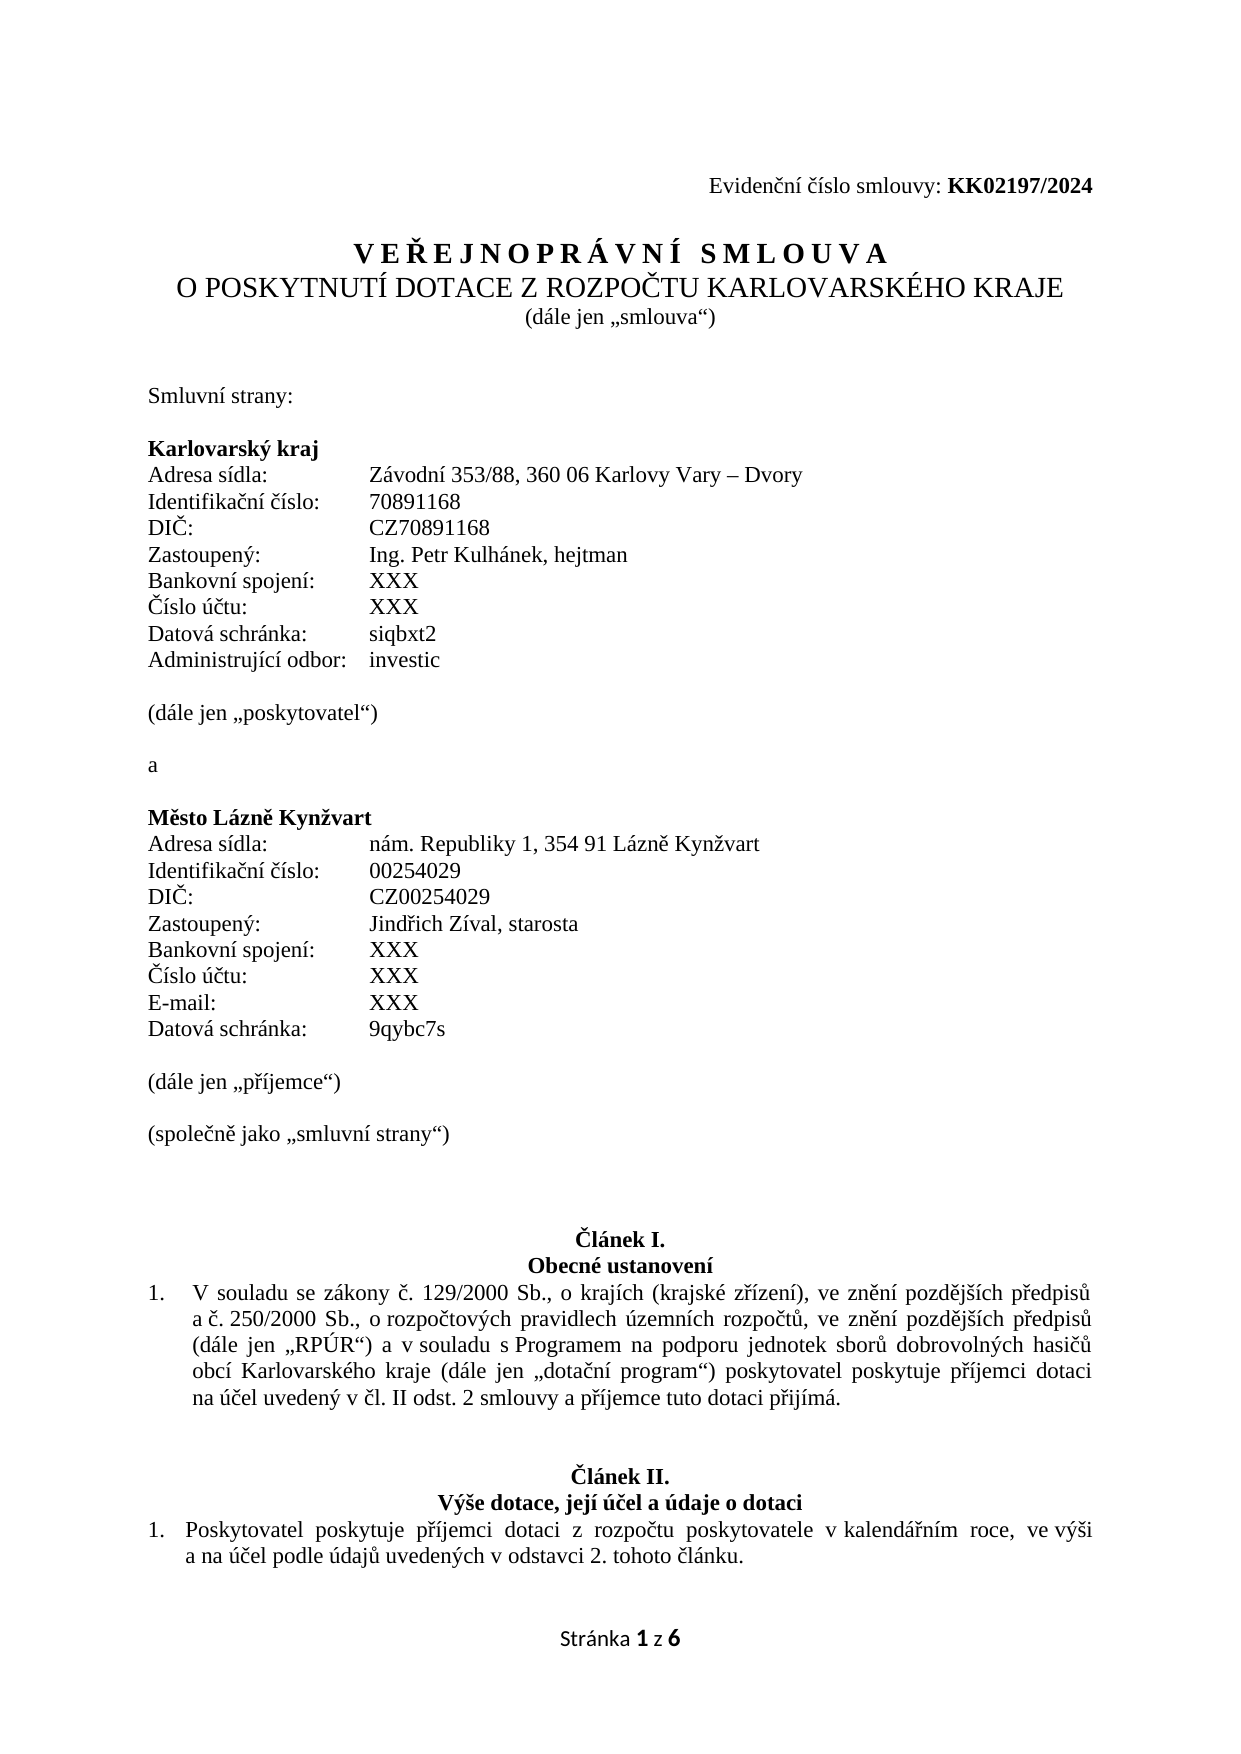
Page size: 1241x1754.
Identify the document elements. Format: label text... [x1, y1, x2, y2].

text Číslo účtu: XXX [148, 962, 1098, 989]
text E-mail: XXX [148, 989, 1093, 1015]
text Administrující odbor: investic [148, 646, 1093, 672]
text Veřejnoprávní smlouva [148, 236, 1093, 270]
subtitle Evidenční číslo smlouvy: KK02197/2024 [148, 173, 1093, 199]
text Adresa sídla: nám. Republiky 1, 354 91 Lázně Kynžvart [148, 831, 1098, 857]
text DIČ: CZ00254029 [148, 883, 1098, 909]
text Město Lázně Kynžvart [148, 804, 1098, 831]
text (společně jako „smluvní strany“) [148, 1120, 1093, 1147]
text Identifikační číslo: 00254029 [148, 857, 1098, 883]
text (dále jen „poskytovatel“) [148, 699, 1093, 725]
text (dále jen „smlouva“) [148, 303, 1093, 330]
text Bankovní spojení: XXX [148, 936, 1098, 962]
list V souladu se zákony č. 129/2000 Sb., o krajích (krajské zřízení), ve znění pozdějších předpisů a č. 250/2000 Sb., o rozpočtových pravidlech územních rozpočtů, ve znění pozdějších předpisů (dále jen „RPÚR“) a v souladu s Programem na podporu jednotek sborů dobrovolných hasičů obcí Karlovarského kraje (dále jen „dotační program“) poskytovatel poskytuje příjemci dotaci na účel uvedený v čl. II odst. 2 smlouvy a příjemce tuto dotaci přijímá. [148, 1278, 1093, 1410]
text Smluvní strany: [148, 382, 1093, 409]
text Adresa sídla: Závodní 353/88, 360 06 Karlovy Vary – Dvory [148, 462, 1093, 488]
text DIČ: CZ70891168 [148, 514, 1093, 541]
text Datová schránka: 9qybc7s [148, 1015, 1093, 1041]
text Zastoupený: Ing. Petr Kulhánek, hejtman [148, 541, 1093, 567]
text Zastoupený: Jindřich Zíval, starosta [148, 909, 1098, 936]
text Datová schránka: siqbxt2 [148, 620, 1093, 646]
text Článek I. [148, 1226, 1093, 1252]
list Poskytovatel poskytuje příjemci dotaci z rozpočtu poskytovatele v kalendářním roce, ve výši a na účel podle údajů uvedených v odstavci 2. tohoto článku. [148, 1516, 1093, 1568]
text Článek II. [148, 1463, 1093, 1489]
text Identifikační číslo: 70891168 [148, 488, 1093, 514]
text o poskytnutí dotace z rozpočtu Karlovarského kraje [148, 270, 1093, 303]
text a [148, 751, 1093, 778]
text Obecné ustanovení [148, 1252, 1093, 1278]
text Karlovarský kraj [148, 435, 1093, 462]
text Bankovní spojení: XXX [148, 567, 1093, 593]
text (dále jen „příjemce“) [148, 1068, 1093, 1094]
text Výše dotace, její účel a údaje o dotaci [148, 1489, 1093, 1516]
text Číslo účtu: XXX [148, 593, 1093, 620]
